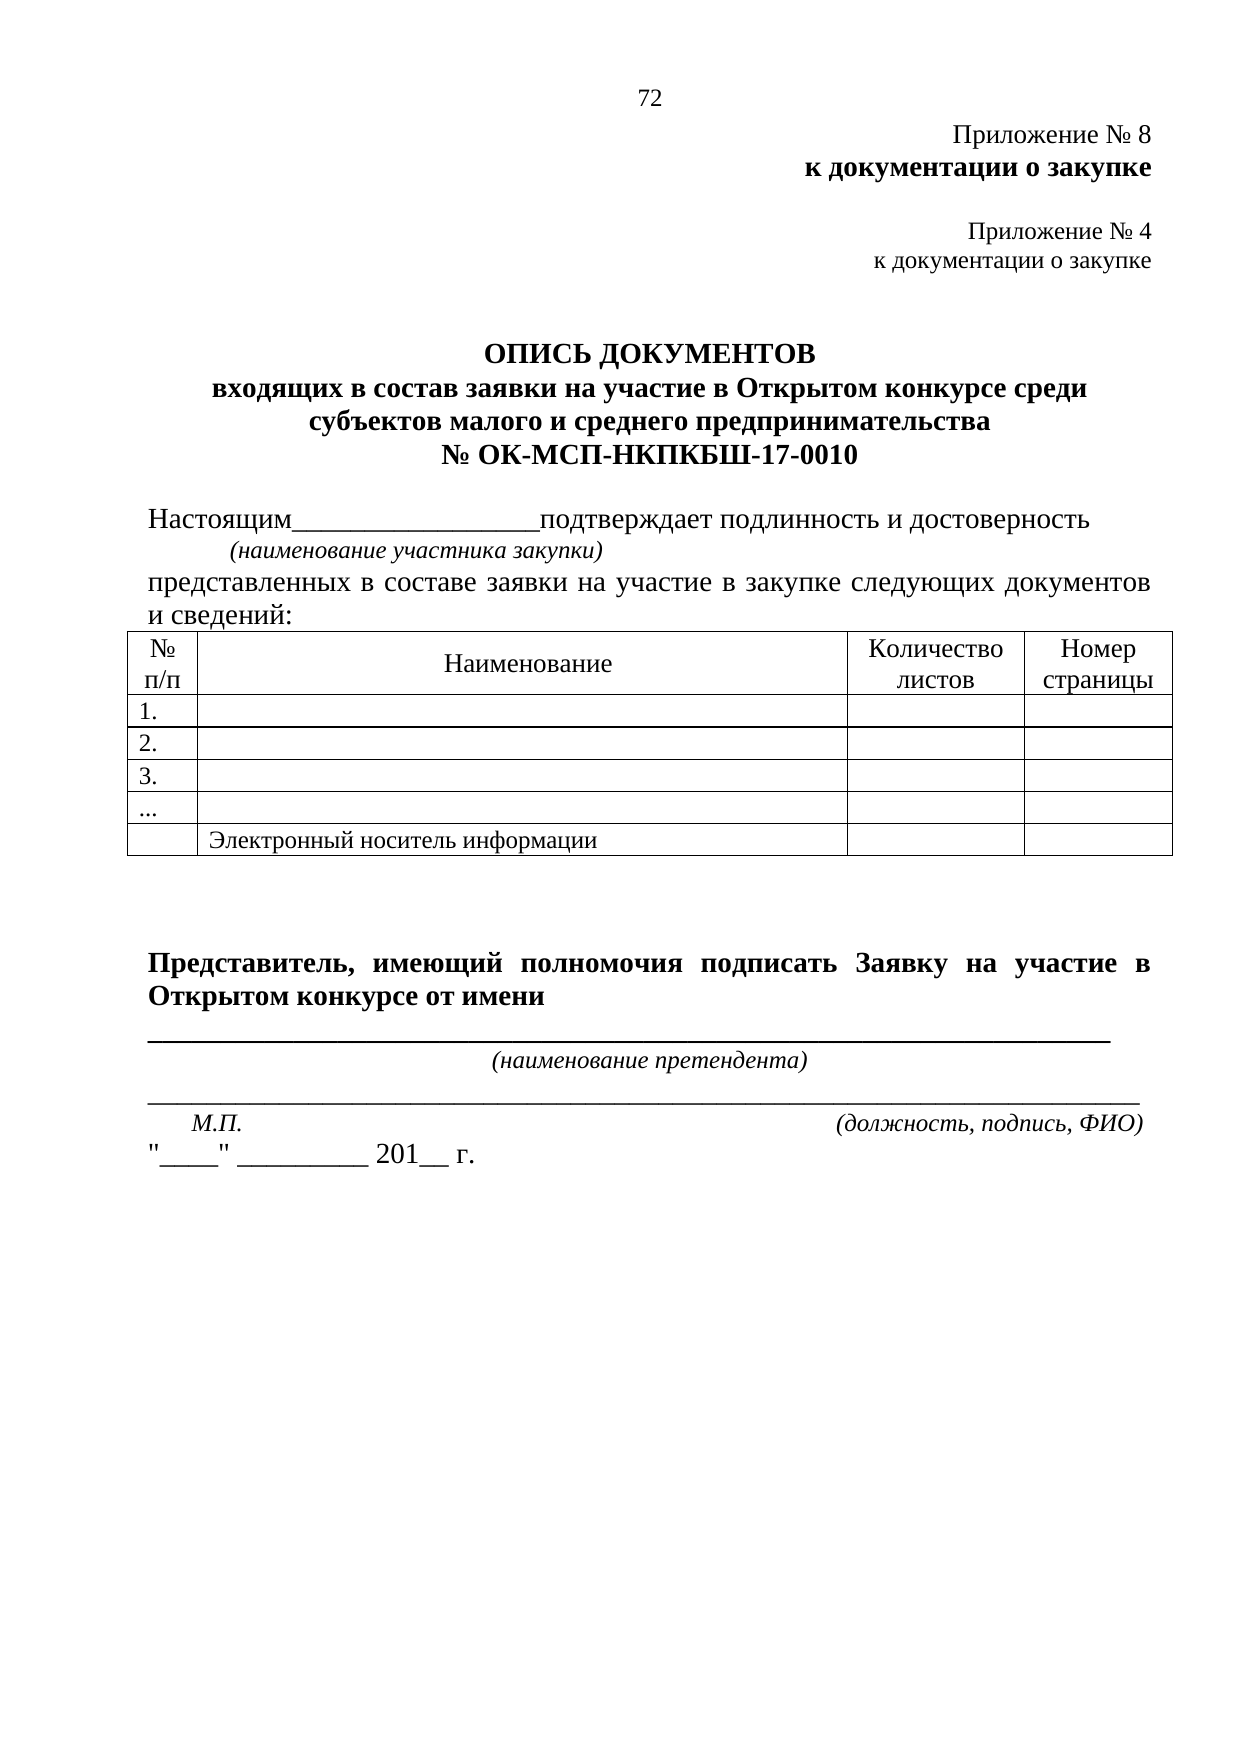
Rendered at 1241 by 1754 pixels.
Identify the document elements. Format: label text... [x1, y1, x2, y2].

table_cell [128, 824, 197, 855]
text Настоящим_________________подтверждает подлинность и достоверность [148, 501, 1152, 535]
table_cell [1025, 824, 1172, 855]
table_cell [848, 760, 1024, 791]
text М.П. (должность, подпись, ФИО) [148, 1108, 1152, 1136]
text (наименование участника закупки) [148, 535, 1152, 564]
text "____" _________ 201__ г. [148, 1136, 1152, 1170]
table_cell [1025, 792, 1172, 823]
table_cell [1025, 728, 1172, 758]
subtitle к документации о закупке [148, 245, 1152, 274]
table_cell [1025, 760, 1172, 791]
subtitle Приложение № 4 [148, 216, 1152, 245]
text представленных в составе заявки на участие в закупке следующих документов и сведений: [148, 564, 1152, 631]
table_cell ... [128, 792, 197, 823]
table_cell Электронный носитель информации [198, 824, 847, 855]
table_cell [198, 728, 847, 758]
table_header № п/п [128, 632, 197, 694]
text ОПИСЬ ДОКУМЕНТОВ [148, 336, 1152, 370]
table_cell 2. [128, 728, 197, 758]
table_header Количество листов [848, 632, 1024, 694]
text __________________________________________________________________ [148, 1012, 1152, 1045]
text № ОК-МСП-НКПКБШ-17-0010 [148, 437, 1152, 470]
table_cell [1025, 695, 1172, 726]
table_cell [848, 824, 1024, 855]
table_header Номер страницы [1025, 632, 1172, 694]
text входящих в состав заявки на участие в Открытом конкурсе среди субъектов малого и среднего предпринимательства [148, 370, 1152, 437]
table_cell [848, 695, 1024, 726]
table_header Наименование [198, 632, 847, 694]
subtitle к документации о закупке [148, 149, 1152, 183]
table_cell [848, 792, 1024, 823]
table_cell 3. [128, 760, 197, 791]
table_cell [198, 695, 847, 726]
text Приложение № 8 [148, 118, 1152, 149]
text ____________________________________________________________________ [148, 1074, 1152, 1108]
text Представитель, имеющий полномочия подписать Заявку на участие в Открытом конкурсе от имени [148, 945, 1152, 1012]
table_cell [848, 728, 1024, 758]
text (наименование претендента) [148, 1045, 1152, 1074]
table_cell 1. [128, 695, 197, 726]
table_cell [198, 792, 847, 823]
table_cell [198, 760, 847, 791]
